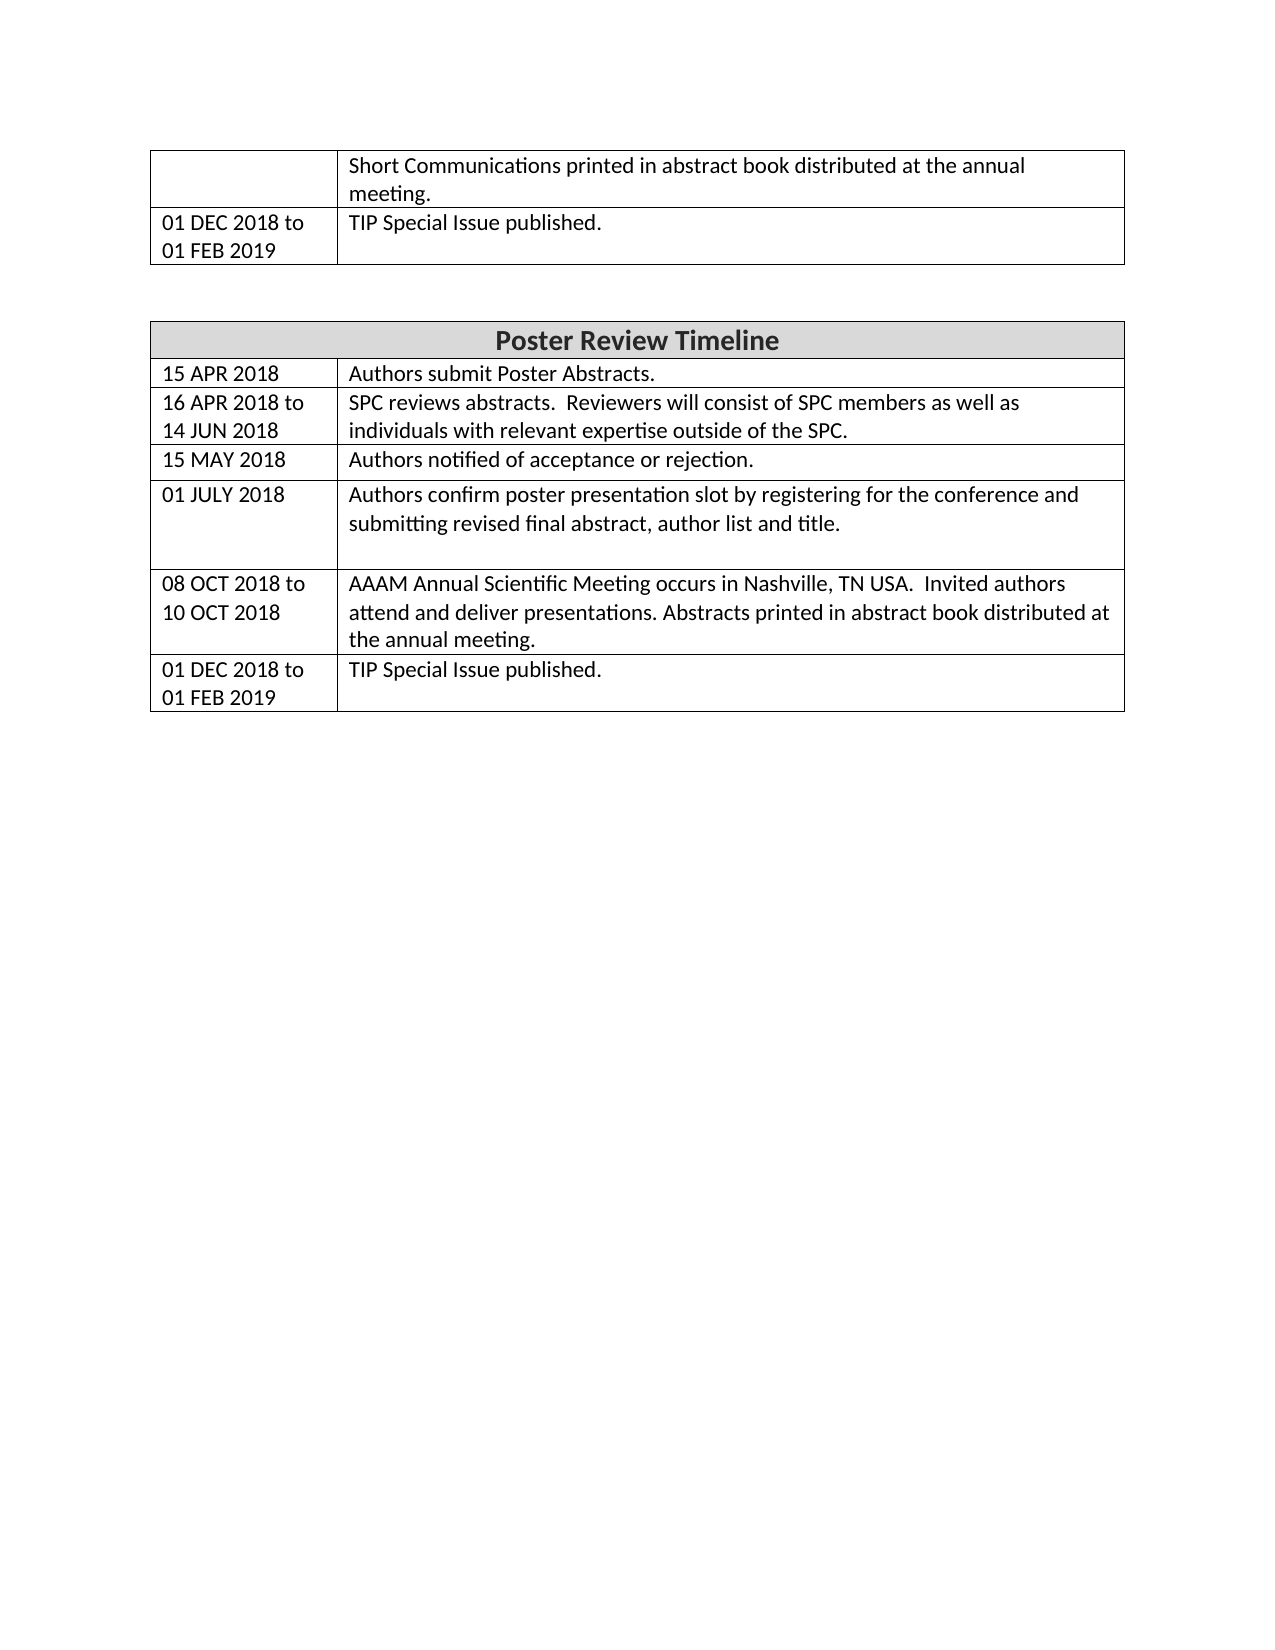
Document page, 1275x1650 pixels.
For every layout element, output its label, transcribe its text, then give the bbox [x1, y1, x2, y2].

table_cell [151, 151, 337, 207]
table_cell AAAM Annual Scientific Meeting occurs in Nashville, TN USA. Invited authors attend and deliver presentations. Abstracts printed in abstract book distributed at the annual meeting. [338, 570, 1124, 654]
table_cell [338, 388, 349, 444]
table_cell 15 MAY 2018 [151, 445, 337, 479]
table_cell 08 OCT 2018 to 10 OCT 2018 [151, 570, 337, 654]
table_cell TIP Special Issue published. [338, 655, 1124, 711]
table_cell 15 APR 2018 [151, 359, 337, 387]
table_cell 01 JULY 2018 [151, 481, 337, 568]
table_cell Authors confirm poster presentation slot by registering for the conference and submitting revised final abstract, author list and title. [338, 481, 1124, 568]
table_cell 01 DEC 2018 to 01 FEB 2019 [151, 655, 337, 711]
table_cell 01 DEC 2018 to 01 FEB 2019 [151, 208, 337, 264]
table_cell 16 APR 2018 to 14 JUN 2018 [151, 388, 337, 444]
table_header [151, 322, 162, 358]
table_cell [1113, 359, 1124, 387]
table_cell TIP Special Issue published. [338, 208, 1124, 264]
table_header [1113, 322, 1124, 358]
table_cell Authors notified of acceptance or rejection. [338, 445, 1124, 479]
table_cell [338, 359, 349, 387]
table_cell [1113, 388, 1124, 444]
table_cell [338, 151, 1124, 207]
